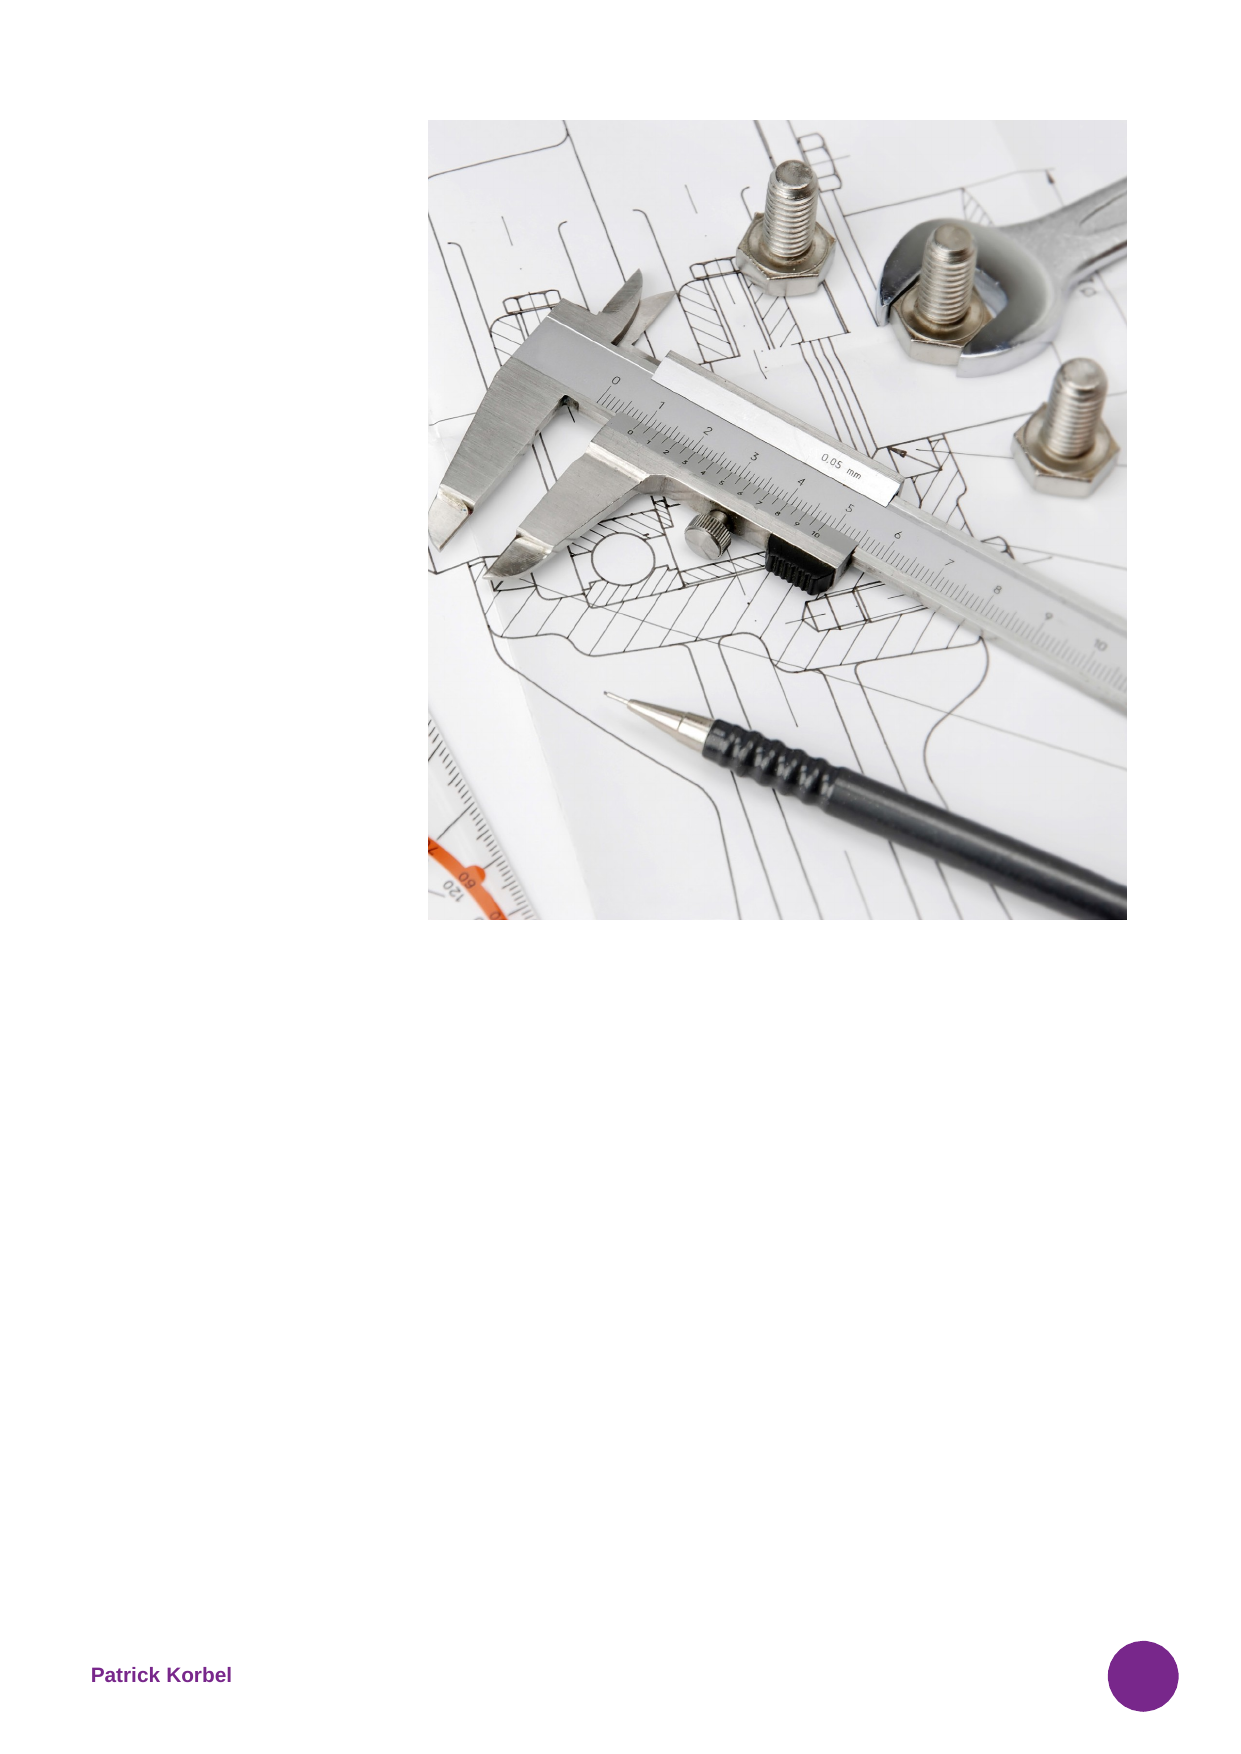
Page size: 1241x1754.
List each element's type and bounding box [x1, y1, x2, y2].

picture [428, 120, 1127, 920]
